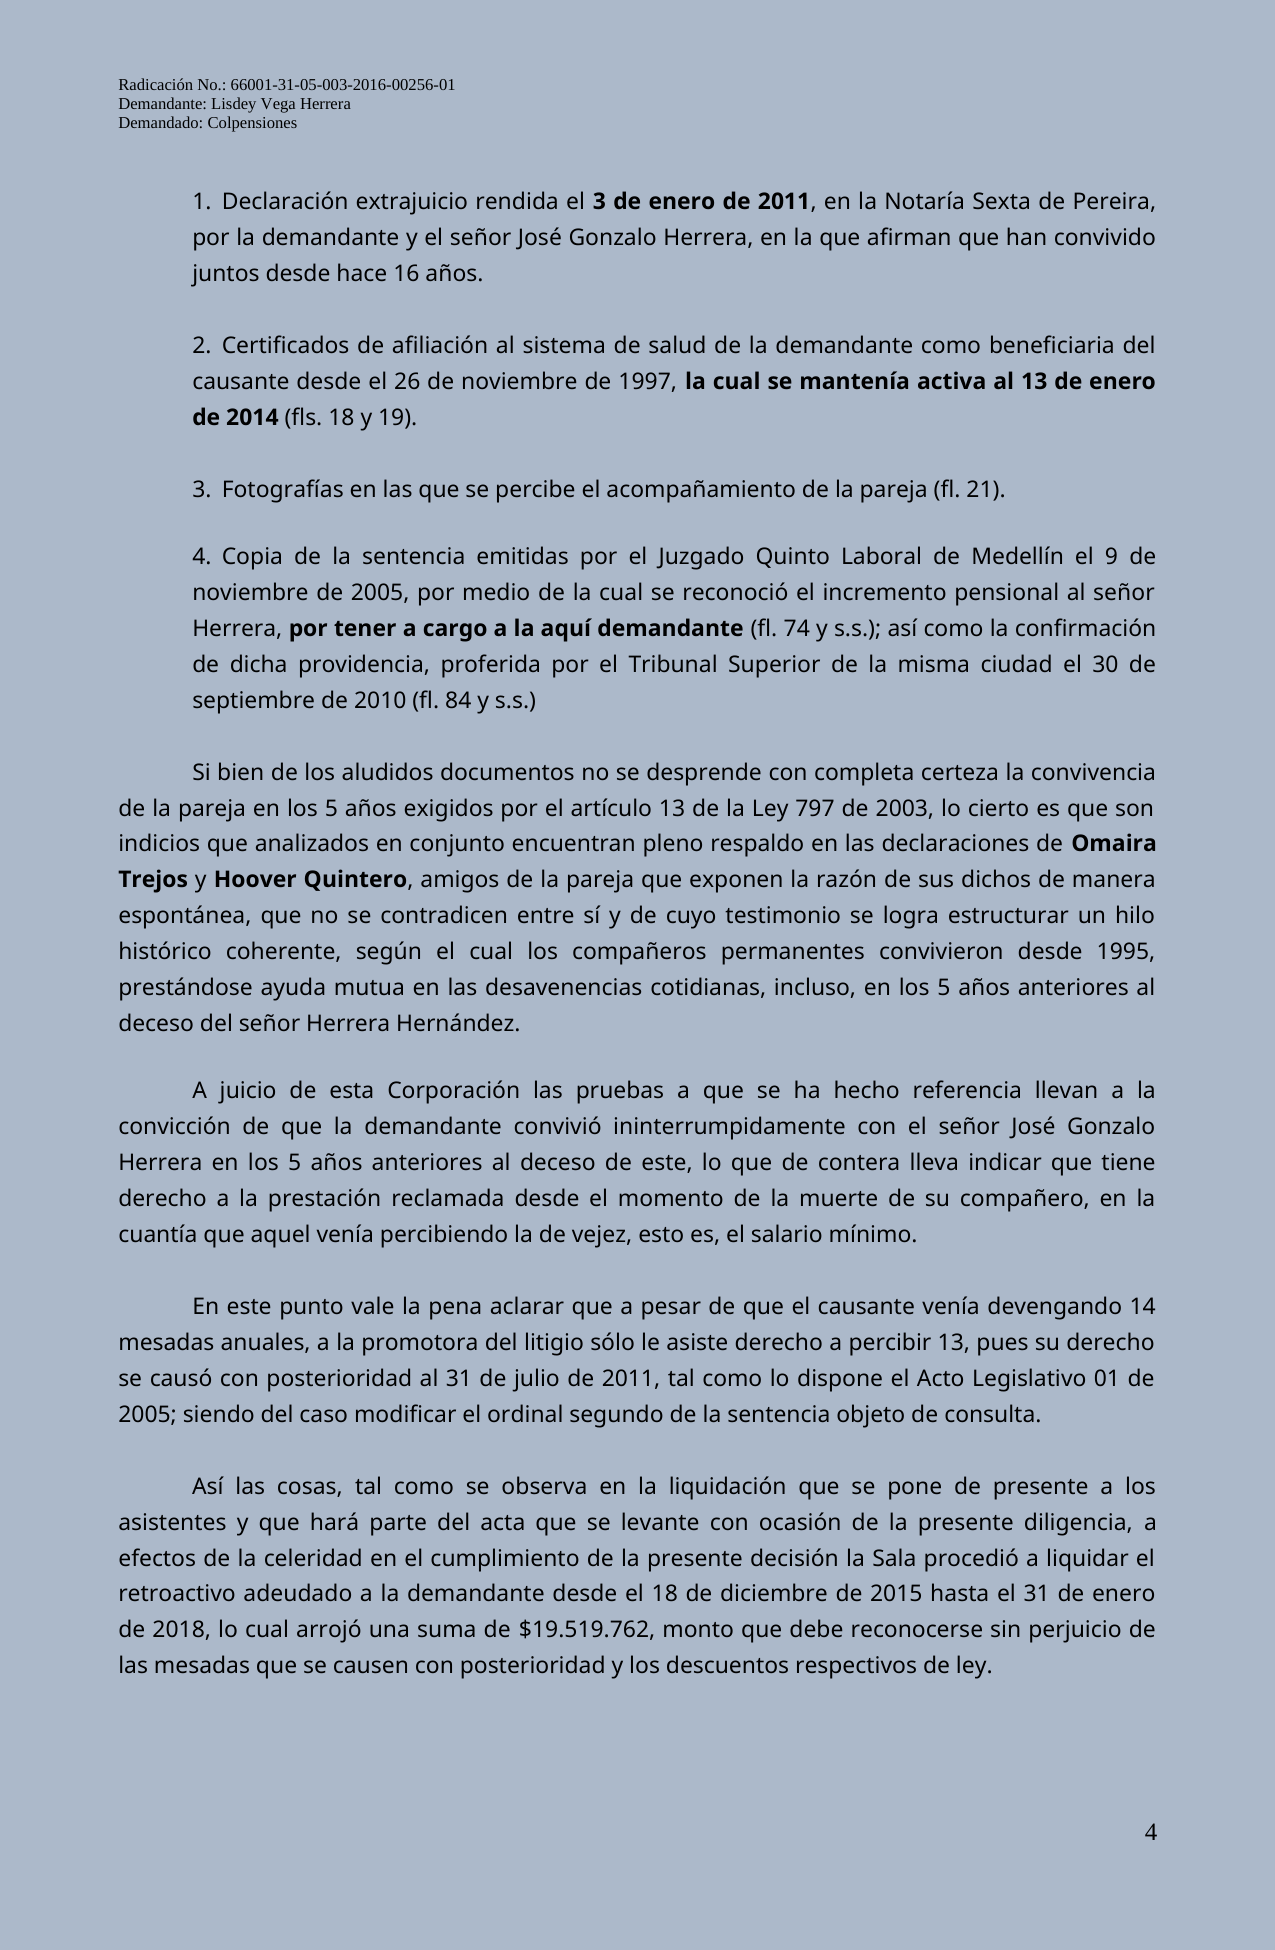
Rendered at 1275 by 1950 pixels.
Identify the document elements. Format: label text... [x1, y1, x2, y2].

text Si bien de los aludidos documentos no se desprende con completa certeza la convivencia de la pareja en los 5 años exigidos por el artículo 13 de la Ley 797 de 2003, lo cierto es que son indicios que analizados en conjunto encuentran pleno respaldo en las declaraciones de Omaira Trejos y Hoover Quintero, amigos de la pareja que exponen la razón de sus dichos de manera espontánea, que no se contradicen entre sí y de cuyo testimonio se logra estructurar un hilo histórico coherente, según el cual los compañeros permanentes convivieron desde 1995, prestándose ayuda mutua en las desavenencias cotidianas, incluso, en los 5 años anteriores al deceso del señor Herrera Hernández. [118, 756, 1157, 1038]
text En este punto vale la pena aclarar que a pesar de que el causante venía devengando 14 mesadas anuales, a la promotora del litigio sólo le asiste derecho a percibir 13, pues su derecho se causó con posterioridad al 31 de julio de 2011, tal como lo dispone el Acto Legislativo 01 de 2005; siendo del caso modificar el ordinal segundo de la sentencia objeto de consulta. [118, 1290, 1157, 1429]
list Fotografías en las que se percibe el acompañamiento de la pareja (fl. 21). [192, 473, 1157, 504]
list Copia de la sentencia emitidas por el Juzgado Quinto Laboral de Medellín el 9 de noviembre de 2005, por medio de la cual se reconoció el incremento pensional al señor Herrera, por tener a cargo a la aquí demandante (fl. 74 y s.s.); así como la confirmación de dicha providencia, proferida por el Tribunal Superior de la misma ciudad el 30 de septiembre de 2010 (fl. 84 y s.s.) [192, 540, 1157, 715]
list Declaración extrajuicio rendida el 3 de enero de 2011, en la Notaría Sexta de Pereira, por la demandante y el señor José Gonzalo Herrera, en la que afirman que han convivido juntos desde hace 16 años. [192, 185, 1157, 288]
text A juicio de esta Corporación las pruebas a que se ha hecho referencia llevan a la convicción de que la demandante convivió ininterrumpidamente con el señor José Gonzalo Herrera en los 5 años anteriores al deceso de este, lo que de contera lleva indicar que tiene derecho a la prestación reclamada desde el momento de la muerte de su compañero, en la cuantía que aquel venía percibiendo la de vejez, esto es, el salario mínimo. [118, 1074, 1157, 1249]
list Certificados de afiliación al sistema de salud de la demandante como beneficiaria del causante desde el 26 de noviembre de 1997, la cual se mantenía activa al 13 de enero de 2014 (fls. 18 y 19). [192, 329, 1157, 432]
text Así las cosas, tal como se observa en la liquidación que se pone de presente a los asistentes y que hará parte del acta que se levante con ocasión de la presente diligencia, a efectos de la celeridad en el cumplimiento de la presente decisión la Sala procedió a liquidar el retroactivo adeudado a la demandante desde el 18 de diciembre de 2015 hasta el 31 de enero de 2018, lo cual arrojó una suma de $19.519.762, monto que debe reconocerse sin perjuicio de las mesadas que se causen con posterioridad y los descuentos respectivos de ley. [118, 1469, 1157, 1681]
